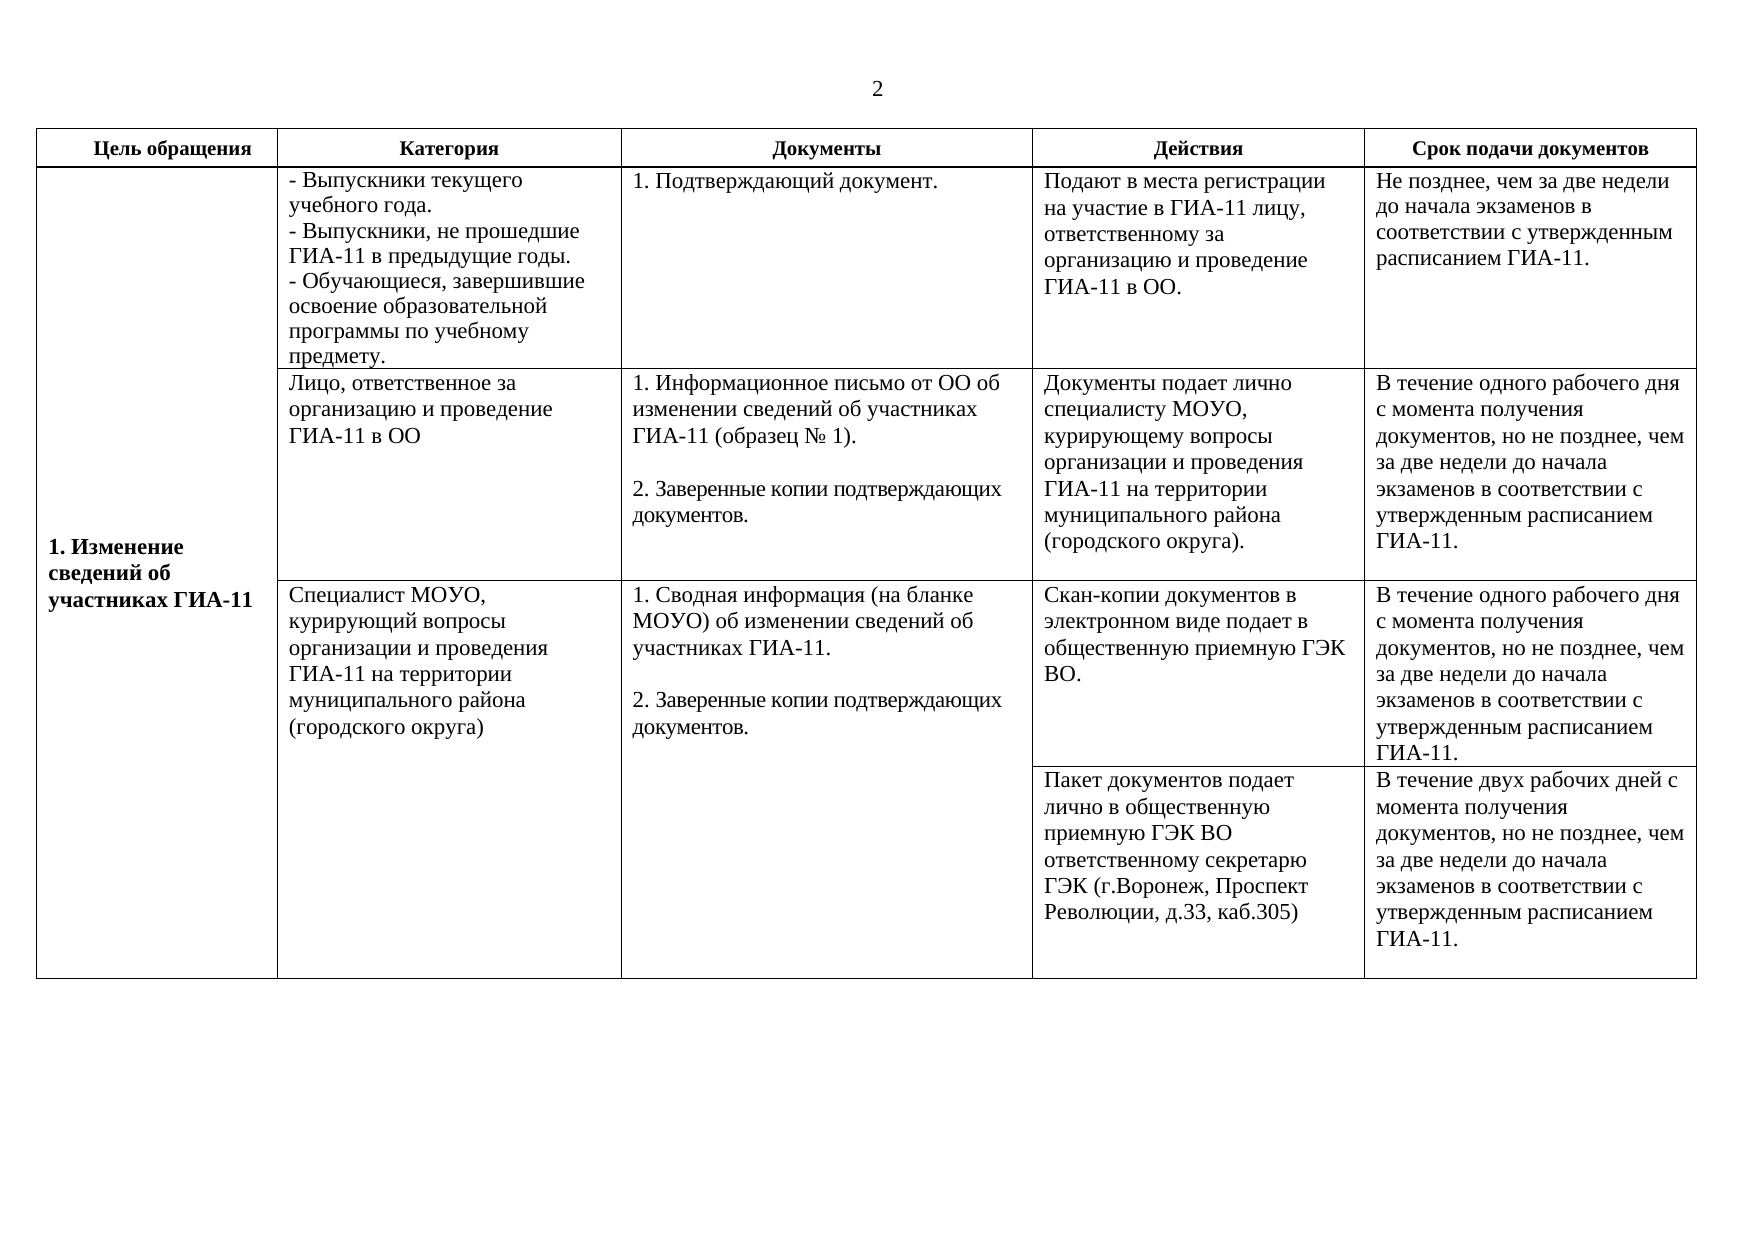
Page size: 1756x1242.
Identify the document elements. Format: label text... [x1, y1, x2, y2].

table_cell Подают в места регистрации на участие в ГИА-11 лицу, ответственному за организацию и проведение ГИА-11 в ОО. [1033, 168, 1364, 368]
table_cell Пакет документов подает лично в общественную приемную ГЭК ВО ответственному секретарю ГЭК (г.Воронеж, Проспект Революции, д.33, каб.305) [1033, 767, 1364, 977]
table_header Цель обращения [37, 129, 277, 166]
table_cell 1. Информационное письмо от ОО об изменении сведений об участниках ГИА-11 (образец № 1). 2. Заверенные копии подтверждающих документов. [622, 369, 1032, 580]
table_cell Не позднее, чем за две недели до начала экзаменов в соответствии с утвержденным расписанием ГИА-11. [1365, 168, 1696, 368]
table_cell В течение одного рабочего дня с момента получения документов, но не позднее, чем за две недели до начала экзаменов в соответствии с утвержденным расписанием ГИА-11. [1365, 581, 1696, 766]
table_header Срок подачи документов [1365, 129, 1696, 166]
table_cell В течение одного рабочего дня с момента получения документов, но не позднее, чем за две недели до начала экзаменов в соответствии с утвержденным расписанием ГИА-11. [1365, 369, 1696, 580]
table_cell Специалист МОУО, курирующий вопросы организации и проведения ГИА-11 на территории муниципального района (городского округа) [278, 581, 621, 977]
table_header Документы [622, 129, 1032, 166]
table_cell Лицо, ответственное за организацию и проведение ГИА-11 в ОО [278, 369, 621, 580]
table_cell Скан-копии документов в электронном виде подает в общественную приемную ГЭК ВО. [1033, 581, 1364, 766]
table_header Категория [278, 129, 621, 166]
table_header Действия [1033, 129, 1364, 166]
table_cell В течение двух рабочих дней с момента получения документов, но не позднее, чем за две недели до начала экзаменов в соответствии с утвержденным расписанием ГИА-11. [1365, 767, 1696, 977]
table_cell 1. Сводная информация (на бланке МОУО) об изменении сведений об участниках ГИА-11. 2. Заверенные копии подтверждающих документов. [622, 581, 1032, 977]
table_cell 1. Изменение сведений об участниках ГИА-11 [37, 168, 277, 977]
table_cell 1. Подтверждающий документ. [622, 168, 1032, 368]
table_cell - Выпускники текущего учебного года. - Выпускники, не прошедшие ГИА-11 в предыдущие годы. - Обучающиеся, завершившие освоение образовательной программы по учебному предмету. [278, 168, 621, 368]
table_cell Документы подает лично специалисту МОУО, курирующему вопросы организации и проведения ГИА-11 на территории муниципального района (городского округа). [1033, 369, 1364, 580]
